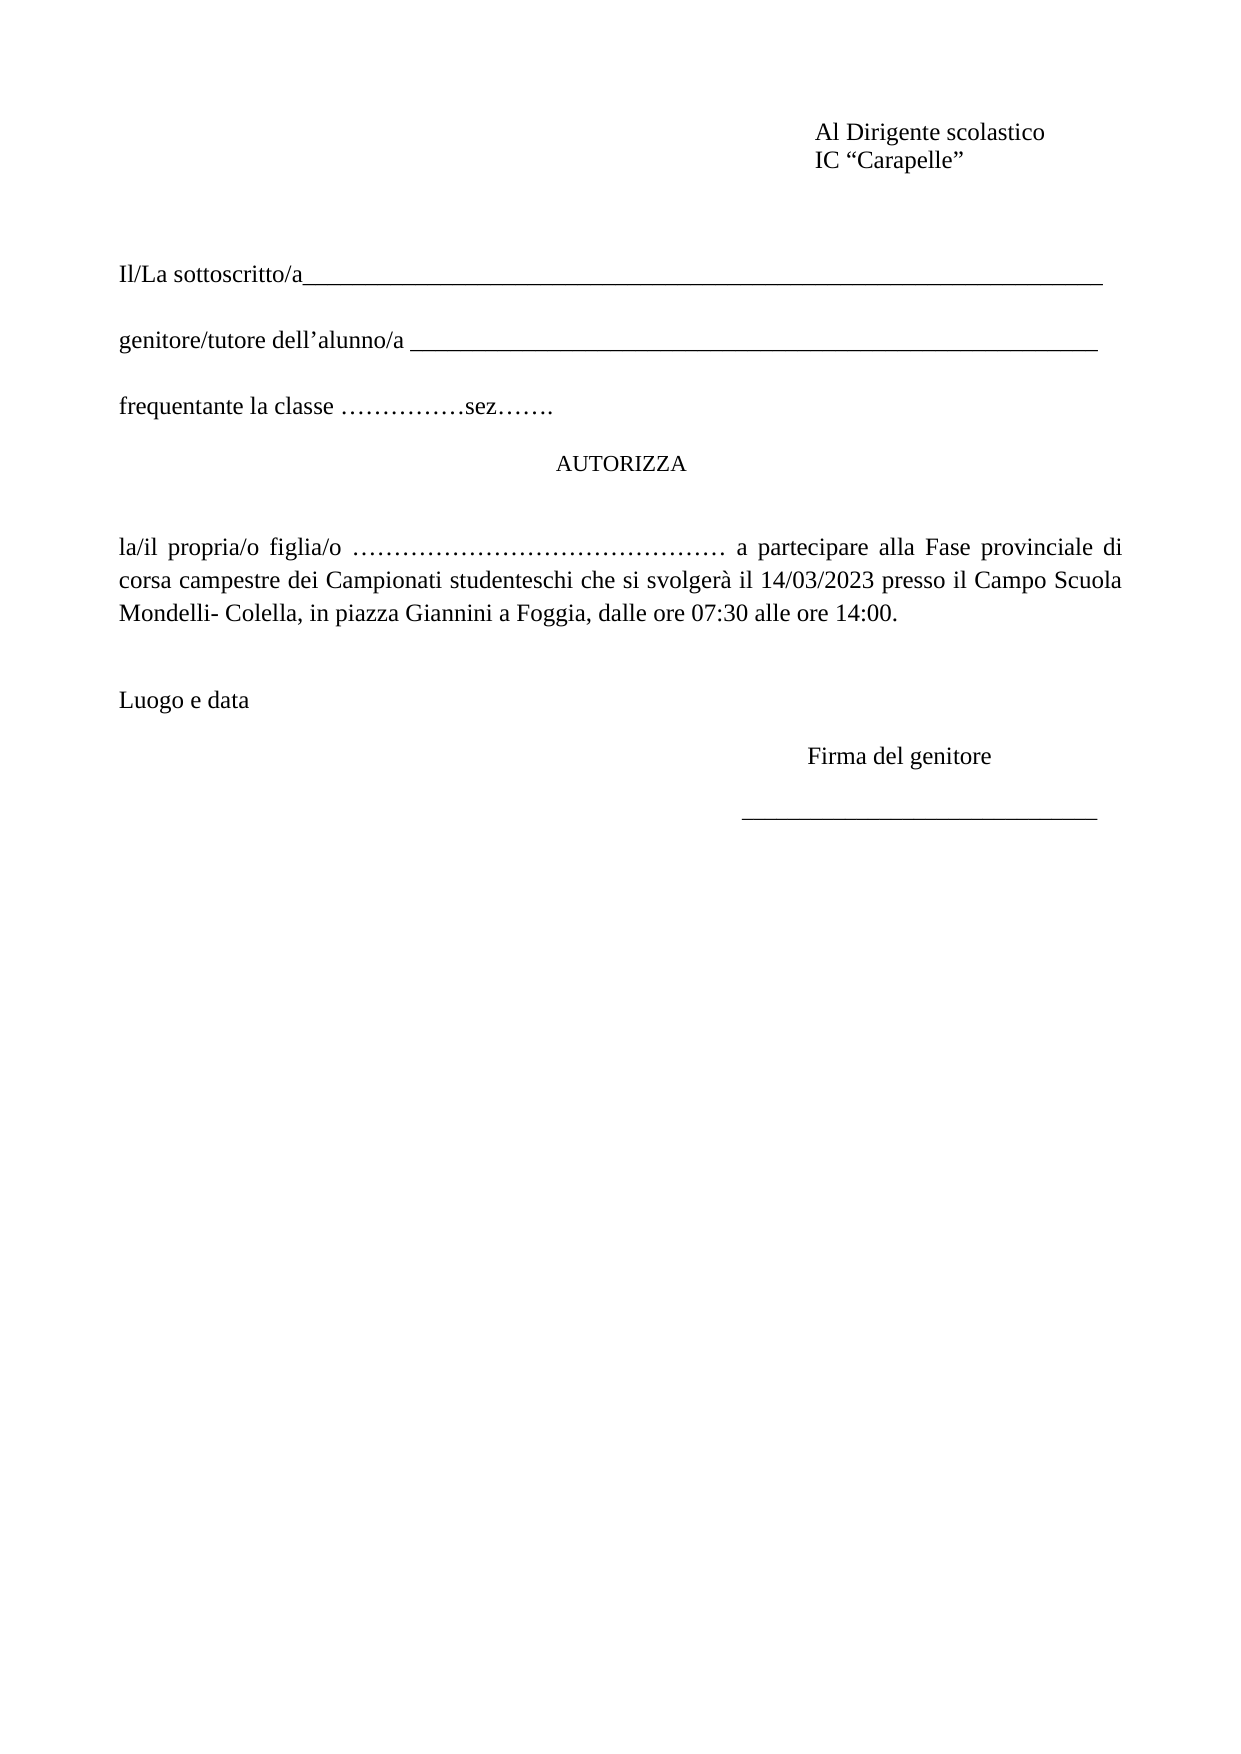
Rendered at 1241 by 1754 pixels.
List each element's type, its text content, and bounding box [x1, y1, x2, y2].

text Firma del genitore [119, 743, 1123, 769]
text AUTORIZZA [119, 450, 1123, 477]
text Al Dirigente scolastico [814, 117, 1123, 145]
text Il/La sottoscritto/a________________________________________________________________ [119, 259, 1123, 287]
text genitore/tutore dell’alunno/a _______________________________________________________ [119, 325, 1123, 353]
text la/il propria/o figlia/o ……………………………………… a partecipare alla Fase provinciale di corsa campestre dei Campionati studenteschi che si svolgerà il 14/03/2023 presso il Campo Scuola Mondelli- Colella, in piazza Giannini a Foggia, dalle ore 07:30 alle ore 14:00. [119, 532, 1123, 627]
text Luogo e data [119, 685, 1123, 714]
text IC “Carapelle” [814, 145, 1123, 174]
text _______________________________ [119, 796, 1123, 822]
text frequentante la classe ……………sez……. [119, 391, 1123, 419]
